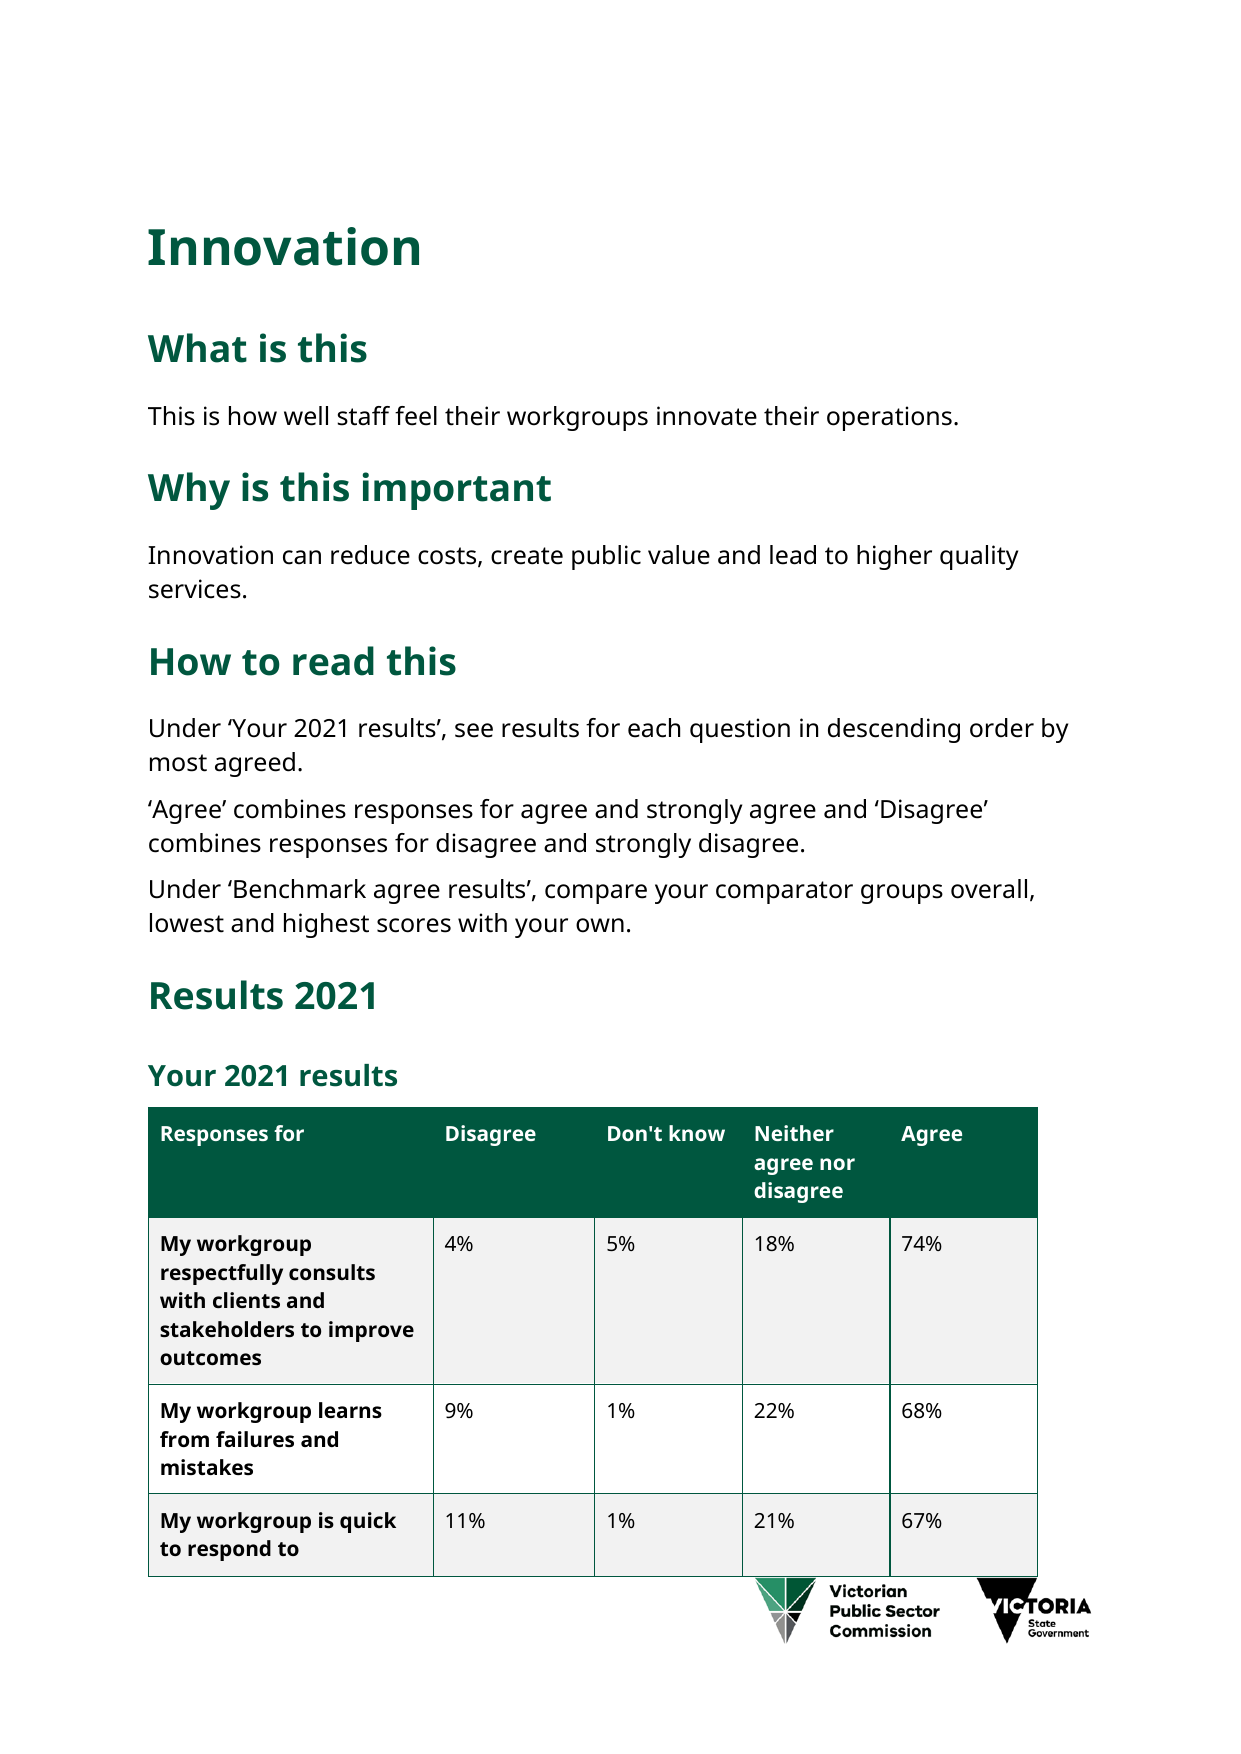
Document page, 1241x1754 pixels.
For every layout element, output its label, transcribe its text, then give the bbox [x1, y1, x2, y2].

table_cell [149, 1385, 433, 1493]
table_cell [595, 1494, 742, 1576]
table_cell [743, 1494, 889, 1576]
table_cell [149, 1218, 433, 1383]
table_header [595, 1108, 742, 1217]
subtitle Why is this important [148, 462, 1092, 513]
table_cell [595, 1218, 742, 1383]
subtitle Innovation [148, 212, 1092, 280]
subtitle What is this [148, 323, 1092, 374]
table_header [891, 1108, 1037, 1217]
subtitle Your 2021 results [148, 1055, 1092, 1095]
subtitle Results 2021 [148, 969, 1092, 1020]
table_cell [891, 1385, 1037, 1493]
subtitle How to read this [148, 635, 1092, 686]
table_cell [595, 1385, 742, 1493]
text This is how well staff feel their workgroups innovate their operations. [148, 398, 1092, 433]
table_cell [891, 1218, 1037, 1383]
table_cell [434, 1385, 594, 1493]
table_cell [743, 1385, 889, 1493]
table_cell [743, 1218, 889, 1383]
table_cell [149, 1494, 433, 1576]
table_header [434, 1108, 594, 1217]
text Innovation can reduce costs, create public value and lead to higher quality services. [148, 538, 1092, 606]
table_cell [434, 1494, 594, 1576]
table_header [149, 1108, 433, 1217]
text Under ‘Benchmark agree results’, compare your comparator groups overall, lowest and highest scores with your own. [148, 872, 1092, 940]
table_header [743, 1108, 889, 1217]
picture [754, 1577, 1093, 1645]
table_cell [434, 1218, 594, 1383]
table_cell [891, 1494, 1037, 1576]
text ‘Agree’ combines responses for agree and strongly agree and ‘Disagree’ combines responses for disagree and strongly disagree. [148, 791, 1092, 859]
text Under ‘Your 2021 results’, see results for each question in descending order by most agreed. [148, 711, 1092, 779]
